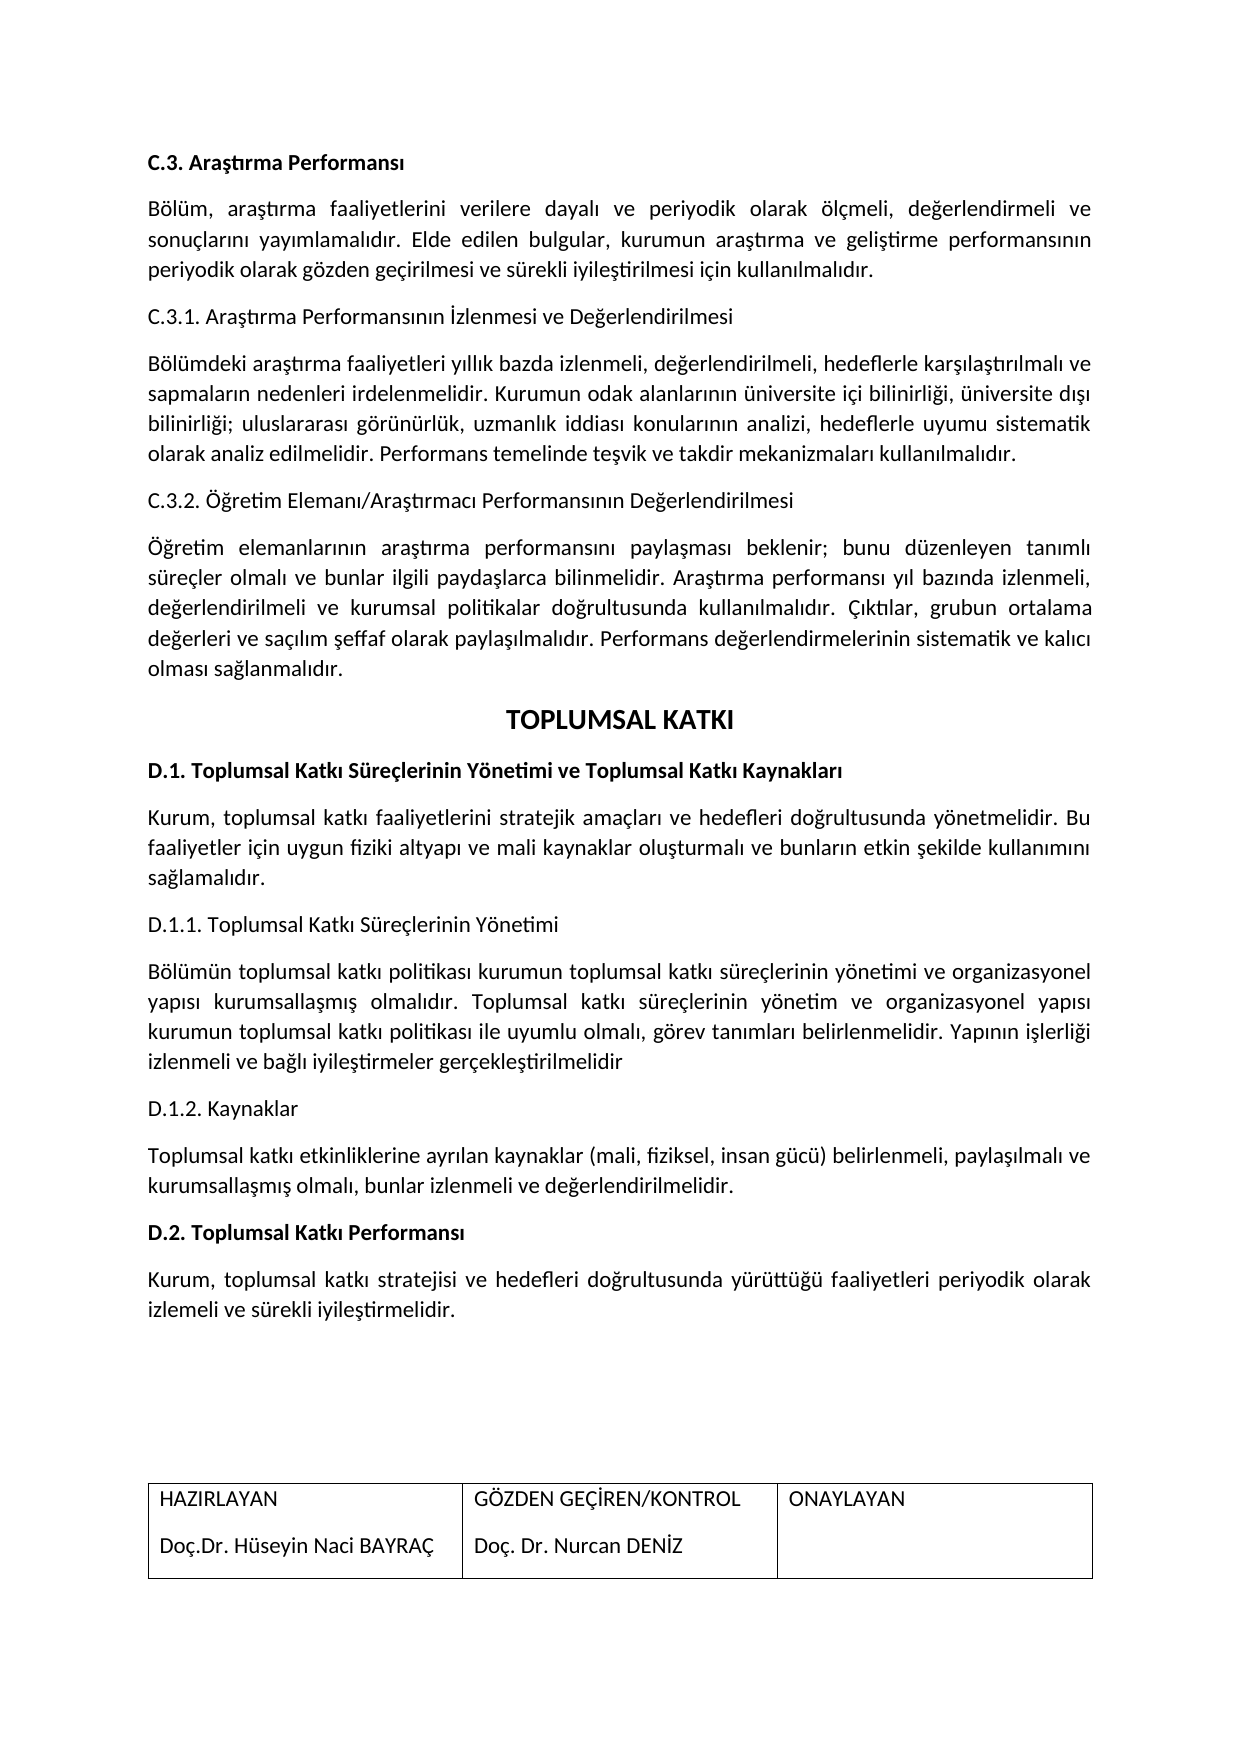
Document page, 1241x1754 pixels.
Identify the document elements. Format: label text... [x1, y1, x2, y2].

text C.3.2. Öğretim Elemanı/Araştırmacı Performansının Değerlendirilmesi [148, 486, 1093, 514]
text D.2. Toplumsal Katkı Performansı [148, 1218, 1093, 1246]
text C.3.1. Araştırma Performansının İzlenmesi ve Değerlendirilmesi [148, 302, 1093, 330]
text Bölümdeki araştırma faaliyetleri yıllık bazda izlenmeli, değerlendirilmeli, hedeflerle karşılaştırılmalı ve sapmaların nedenleri irdelenmelidir. Kurumun odak alanlarının üniversite içi bilinirliği, üniversite dışı bilinirliği; uluslararası görünürlük, uzmanlık iddiası konularının analizi, hedeflerle uyumu sistematik olarak analiz edilmelidir. Performans temelinde teşvik ve takdir mekanizmaları kullanılmalıdır. [148, 349, 1093, 467]
text Bölümün toplumsal katkı politikası kurumun toplumsal katkı süreçlerinin yönetimi ve organizasyonel yapısı kurumsallaşmış olmalıdır. Toplumsal katkı süreçlerinin yönetim ve organizasyonel yapısı kurumun toplumsal katkı politikası ile uyumlu olmalı, görev tanımları belirlenmelidir. Yapının işlerliği izlenmeli ve bağlı iyileştirmeler gerçekleştirilmelidir [148, 957, 1093, 1076]
text D.1. Toplumsal Katkı Süreçlerinin Yönetimi ve Toplumsal Katkı Kaynakları [148, 756, 1093, 784]
table_header ONAYLAYAN [778, 1484, 1092, 1578]
text D.1.2. Kaynaklar [148, 1094, 1093, 1122]
table_header GÖZDEN GEÇİREN/KONTROL Doç. Dr. Nurcan DENİZ [463, 1484, 777, 1578]
text Kurum, toplumsal katkı faaliyetlerini stratejik amaçları ve hedefleri doğrultusunda yönetmelidir. Bu faaliyetler için uygun fiziki altyapı ve mali kaynaklar oluşturmalı ve bunların etkin şekilde kullanımını sağlamalıdır. [148, 803, 1093, 891]
text C.3. Araştırma Performansı [148, 148, 1093, 176]
text D.1.1. Toplumsal Katkı Süreçlerinin Yönetimi [148, 910, 1093, 938]
text TOPLUMSAL KATKI [148, 701, 1093, 736]
text Toplumsal katkı etkinliklerine ayrılan kaynaklar (mali, fiziksel, insan gücü) belirlenmeli, paylaşılmalı ve kurumsallaşmış olmalı, bunlar izlenmeli ve değerlendirilmelidir. [148, 1141, 1093, 1199]
text Kurum, toplumsal katkı stratejisi ve hedefleri doğrultusunda yürüttüğü faaliyetleri periyodik olarak izlemeli ve sürekli iyileştirmelidir. [148, 1265, 1093, 1323]
table_header HAZIRLAYAN Doç.Dr. Hüseyin Naci BAYRAÇ [149, 1484, 462, 1578]
text Öğretim elemanlarının araştırma performansını paylaşması beklenir; bunu düzenleyen tanımlı süreçler olmalı ve bunlar ilgili paydaşlarca bilinmelidir. Araştırma performansı yıl bazında izlenmeli, değerlendirilmeli ve kurumsal politikalar doğrultusunda kullanılmalıdır. Çıktılar, grubun ortalama değerleri ve saçılım şeffaf olarak paylaşılmalıdır. Performans değerlendirmelerinin sistematik ve kalıcı olması sağlanmalıdır. [148, 533, 1093, 682]
text Bölüm, araştırma faaliyetlerini verilere dayalı ve periyodik olarak ölçmeli, değerlendirmeli ve sonuçlarını yayımlamalıdır. Elde edilen bulgular, kurumun araştırma ve geliştirme performansının periyodik olarak gözden geçirilmesi ve sürekli iyileştirilmesi için kullanılmalıdır. [148, 194, 1093, 283]
